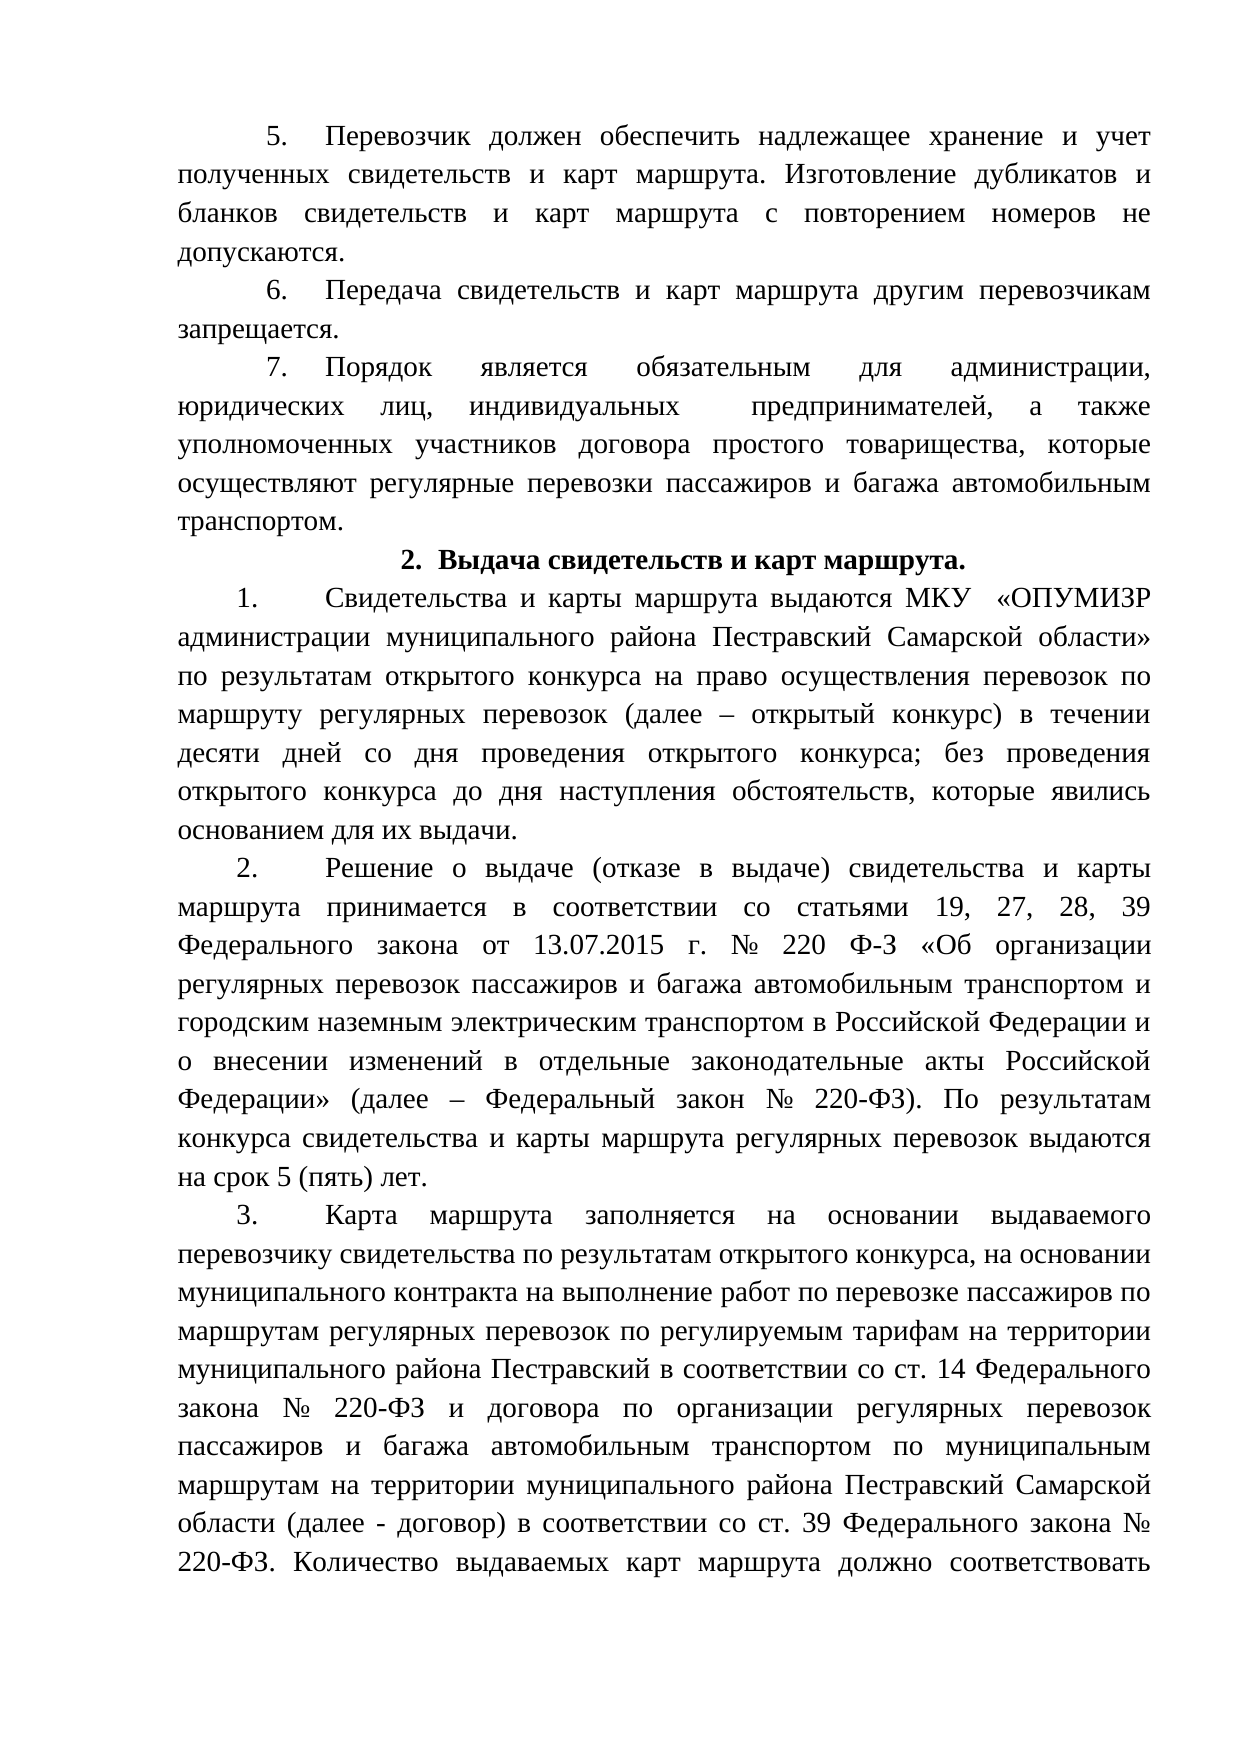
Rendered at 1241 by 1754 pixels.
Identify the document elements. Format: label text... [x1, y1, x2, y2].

list Решение о выдаче (отказе в выдаче) свидетельства и карты маршрута принимается в соответствии со статьями 19, 27, 28, 39 Федерального закона от 13.07.2015 г. № 220 Ф-З «Об организации регулярных перевозок пассажиров и багажа автомобильным транспортом и городским наземным электрическим транспортом в Российской Федерации и о внесении изменений в отдельные законодательные акты Российской Федерации» (далее – Федеральный закон № 220-ФЗ). По результатам конкурса свидетельства и карты маршрута регулярных перевозок выдаются на срок 5 (пять) лет. [177, 850, 1152, 1192]
list Передача свидетельств и карт маршрута другим перевозчикам запрещается. [177, 272, 1152, 344]
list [177, 1197, 1152, 1578]
list Свидетельства и карты маршрута выдаются МКУ «ОПУМИЗР администрации муниципального района Пестравский Самарской области» по результатам открытого конкурса на право осуществления перевозок по маршруту регулярных перевозок (далее – открытый конкурс) в течении десяти дней со дня проведения открытого конкурса; без проведения открытого конкурса до дня наступления обстоятельств, которые явились основанием для их выдачи. [177, 581, 1152, 845]
list Порядок является обязательным для администрации, юридических лиц, индивидуальных предпринимателей, а также уполномоченных участников договора простого товарищества, которые осуществляют регулярные перевозки пассажиров и багажа автомобильным транспортом. [177, 349, 1152, 537]
list Выдача свидетельств и карт маршрута. [215, 542, 1152, 576]
list Перевозчик должен обеспечить надлежащее хранение и учет полученных свидетельств и карт маршрута. Изготовление дубликатов и бланков свидетельств и карт маршрута с повторением номеров не допускаются. [177, 118, 1152, 267]
